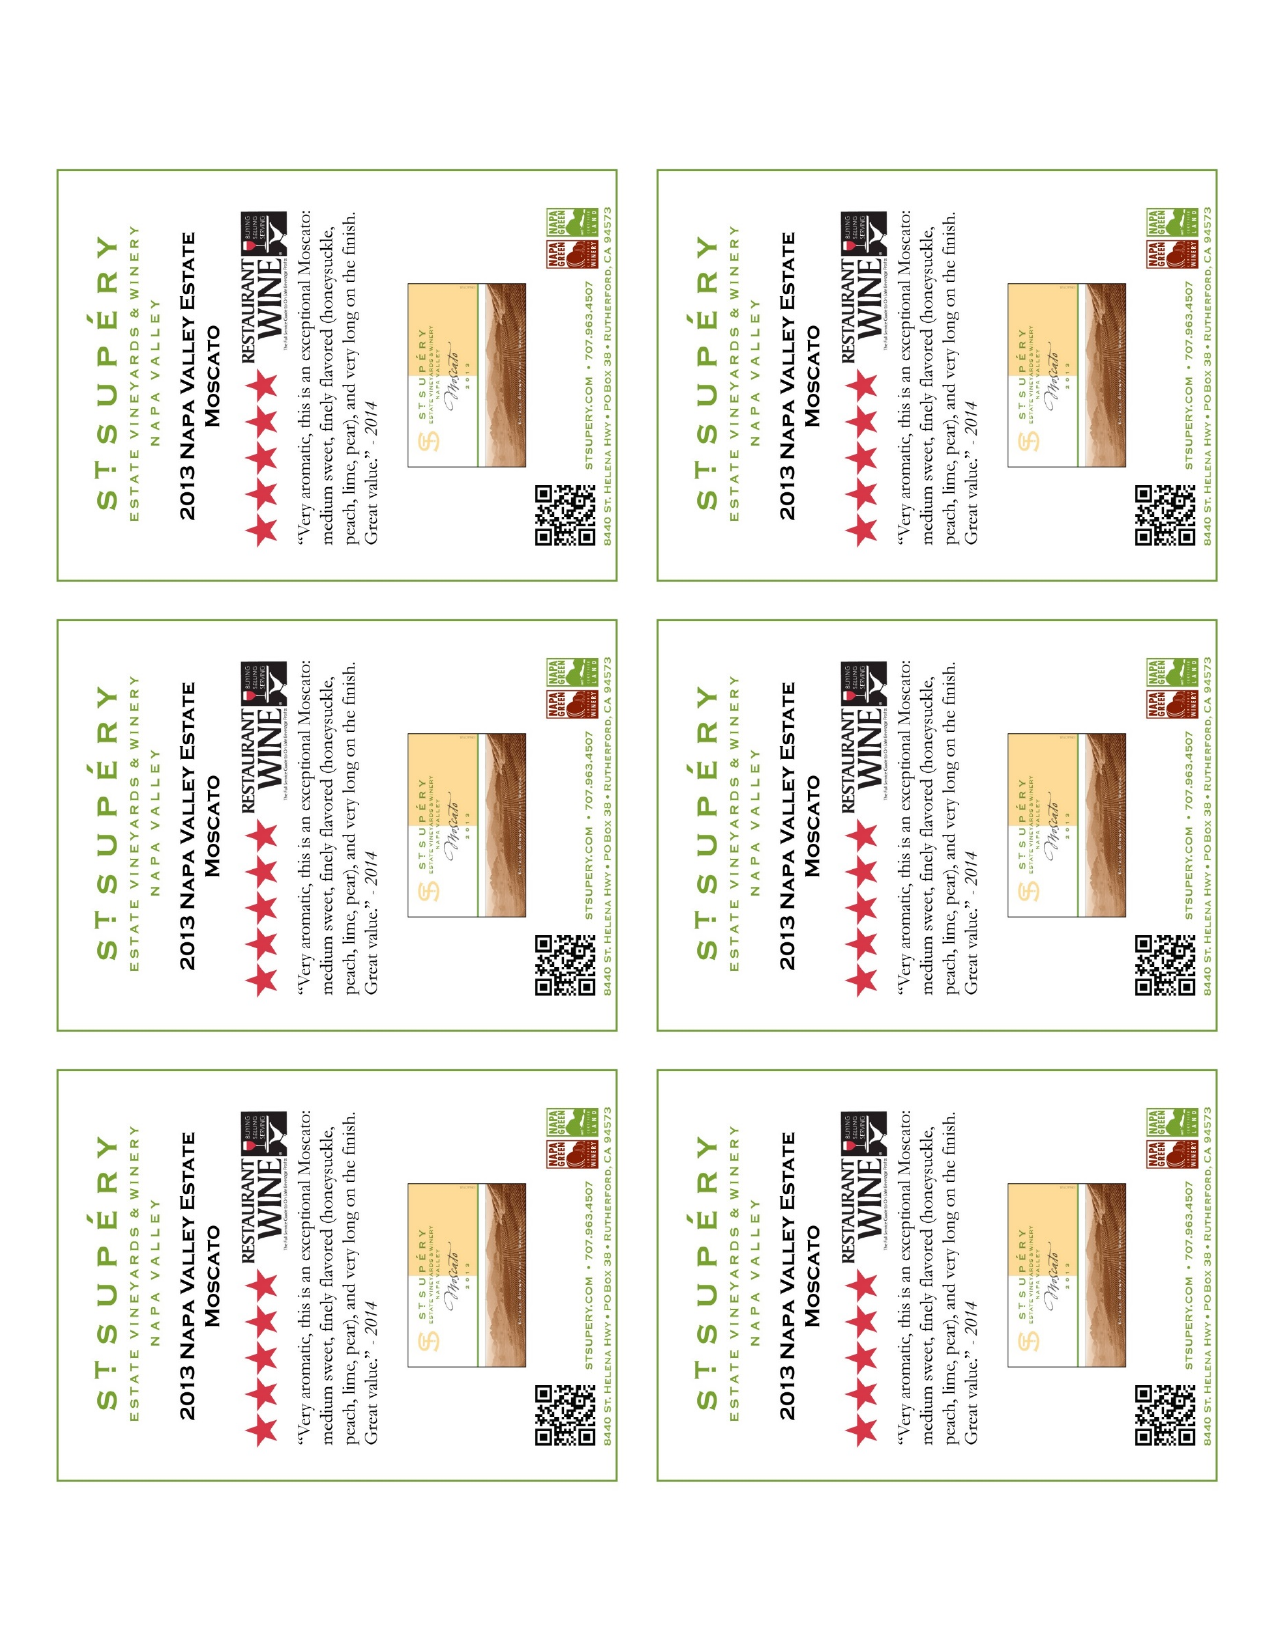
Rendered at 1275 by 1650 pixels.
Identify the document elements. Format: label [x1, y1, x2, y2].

picture [639, 1051, 1235, 1499]
picture [639, 601, 1235, 1049]
picture [39, 601, 635, 1049]
picture [39, 1051, 635, 1499]
picture [39, 151, 635, 599]
picture [639, 151, 1235, 599]
